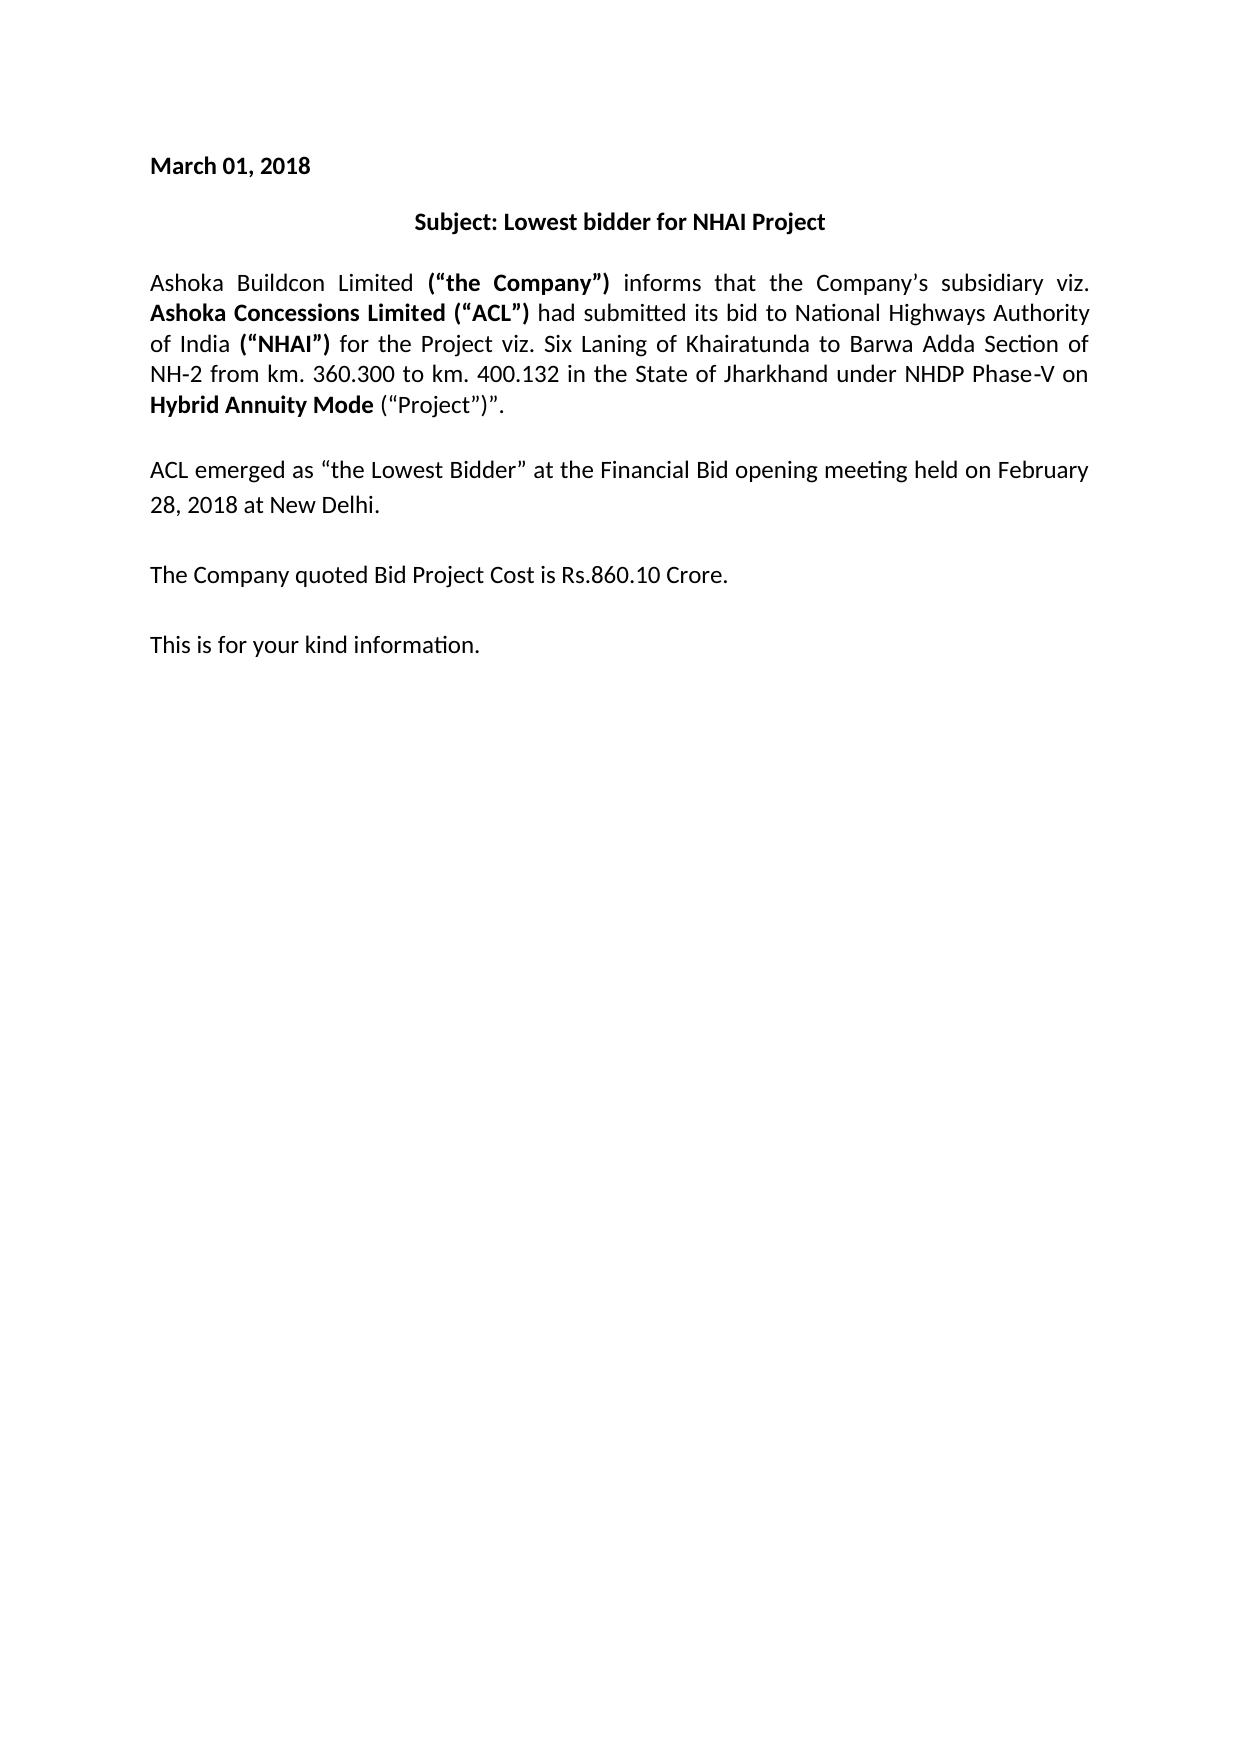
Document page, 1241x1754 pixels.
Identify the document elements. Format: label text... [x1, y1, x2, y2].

text March 01, 2018 [150, 150, 1090, 181]
text This is for your kind information. [150, 629, 1090, 660]
text ACL emerged as “the Lowest Bidder” at the Financial Bid opening meeting held on February 28, 2018 at New Delhi. [150, 454, 1090, 520]
text The Company quoted Bid Project Cost is Rs.860.10 Crore. [150, 559, 1090, 590]
text Ashoka Buildcon Limited (“the Company”) informs that the Company’s subsidiary viz. Ashoka Concessions Limited (“ACL”) had submitted its bid to National Highways Authority of India (“NHAI”) for the Project viz. Six Laning of Khairatunda to Barwa Adda Section of NH‐2 from km. 360.300 to km. 400.132 in the State of Jharkhand under NHDP Phase‐V on Hybrid Annuity Mode (“Project”)”. [150, 267, 1090, 419]
text Subject: Lowest bidder for NHAI Project [150, 206, 1090, 236]
